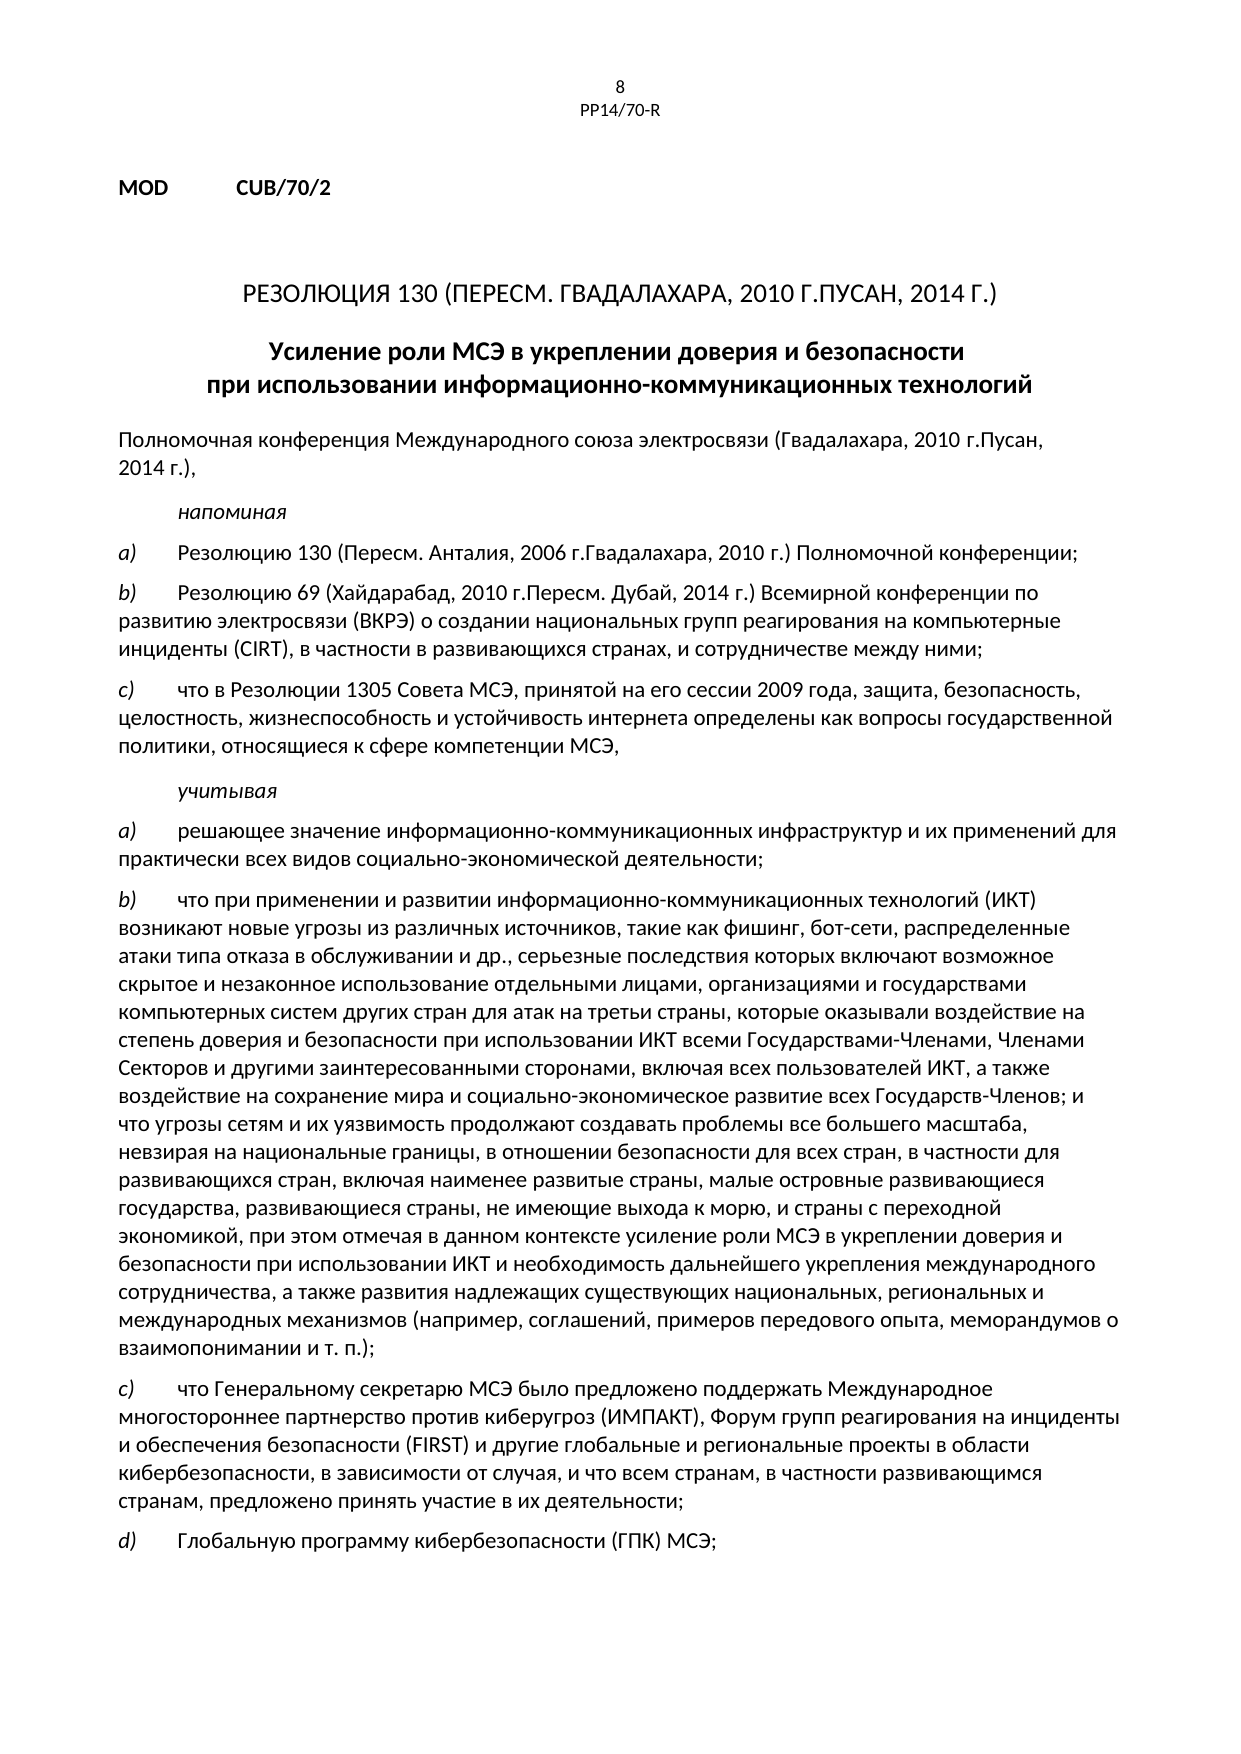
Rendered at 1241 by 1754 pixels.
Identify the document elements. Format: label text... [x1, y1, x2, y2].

text с) что Генеральному секретарю МСЭ было предложено поддержать Международное многостороннее партнерство против киберугроз (ИМПАКТ), Форум групп реагирования на инциденты и обеспечения безопасности (FIRST) и другие глобальные и региональные проекты в области кибербезопасности, в зависимости от случая, и что всем странам, в частности развивающимся странам, предложено принять участие в их деятельности; [118, 1374, 1122, 1514]
text а) решающее значение информационно-коммуникационных инфраструктур и их применений для практически всех видов социально-экономической деятельности; [118, 816, 1122, 872]
text РЕЗОЛЮЦИЯ 130 (ПЕРЕСМ. ) [118, 276, 1122, 309]
text MOD CUB/70/2 [118, 173, 1122, 201]
text b) что при применении и развитии информационно-коммуникационных технологий (ИКТ) возникают новые угрозы из различных источников, которые оказывали воздействие на степень доверия и безопасности при использовании ИКТ всеми Государствами-Членами, Членами Секторов и другими заинтересованными сторонами, включая всех пользователей ИКТ, а также воздействие на сохранение мира и социально-экономическое развитие всех Государств-Членов; и что угрозы сетям и их уязвимость продолжают создавать проблемы все большего масштаба, невзирая на национальные границы, в отношении безопасности для всех стран, в частности для развивающихся стран, включая наименее развитые страны, малые островные развивающиеся государства, развивающиеся страны, не имеющие выхода к морю, и страны с переходной экономикой, при этом отмечая в данном контексте усиление роли МСЭ в укреплении доверия и безопасности при использовании ИКТ и необходимость дальнейшего укрепления международного сотрудничества, а также развития надлежащих существующих национальных, региональных и международных механизмов (например, соглашений, примеров передового опыта, меморандумов о взаимопонимании и т. п.); [118, 885, 1122, 1361]
text b) Резолюцию 69 () Всемирной конференции по развитию электросвязи (ВКРЭ) о создании национальных групп реагирования на компьютерные инциденты (CIRT), в частности в развивающихся странах, и сотрудничестве между ними; [118, 578, 1122, 663]
title Усиление роли МСЭ в укреплении доверия и безопасности при использовании информационно-коммуникационных технологий [118, 334, 1122, 400]
text d) Глобальную программу кибербезопасности (ГПК) МСЭ; [118, 1526, 1122, 1554]
text а) Резолюцию 130 (Пересм. ) Полномочной конференции; [118, 538, 1122, 566]
text учитывая [177, 776, 1122, 804]
title Полномочная конференция Международного союза электросвязи (), [118, 425, 1122, 481]
text напоминая [177, 497, 1122, 526]
text с) что в Резолюции 1305 Совета МСЭ, принятой на его сессии 2009 года, защита, безопасность, целостность, жизнеспособность и устойчивость интернета определены как вопросы государственной политики, относящиеся к сфере компетенции МСЭ, [118, 675, 1122, 759]
